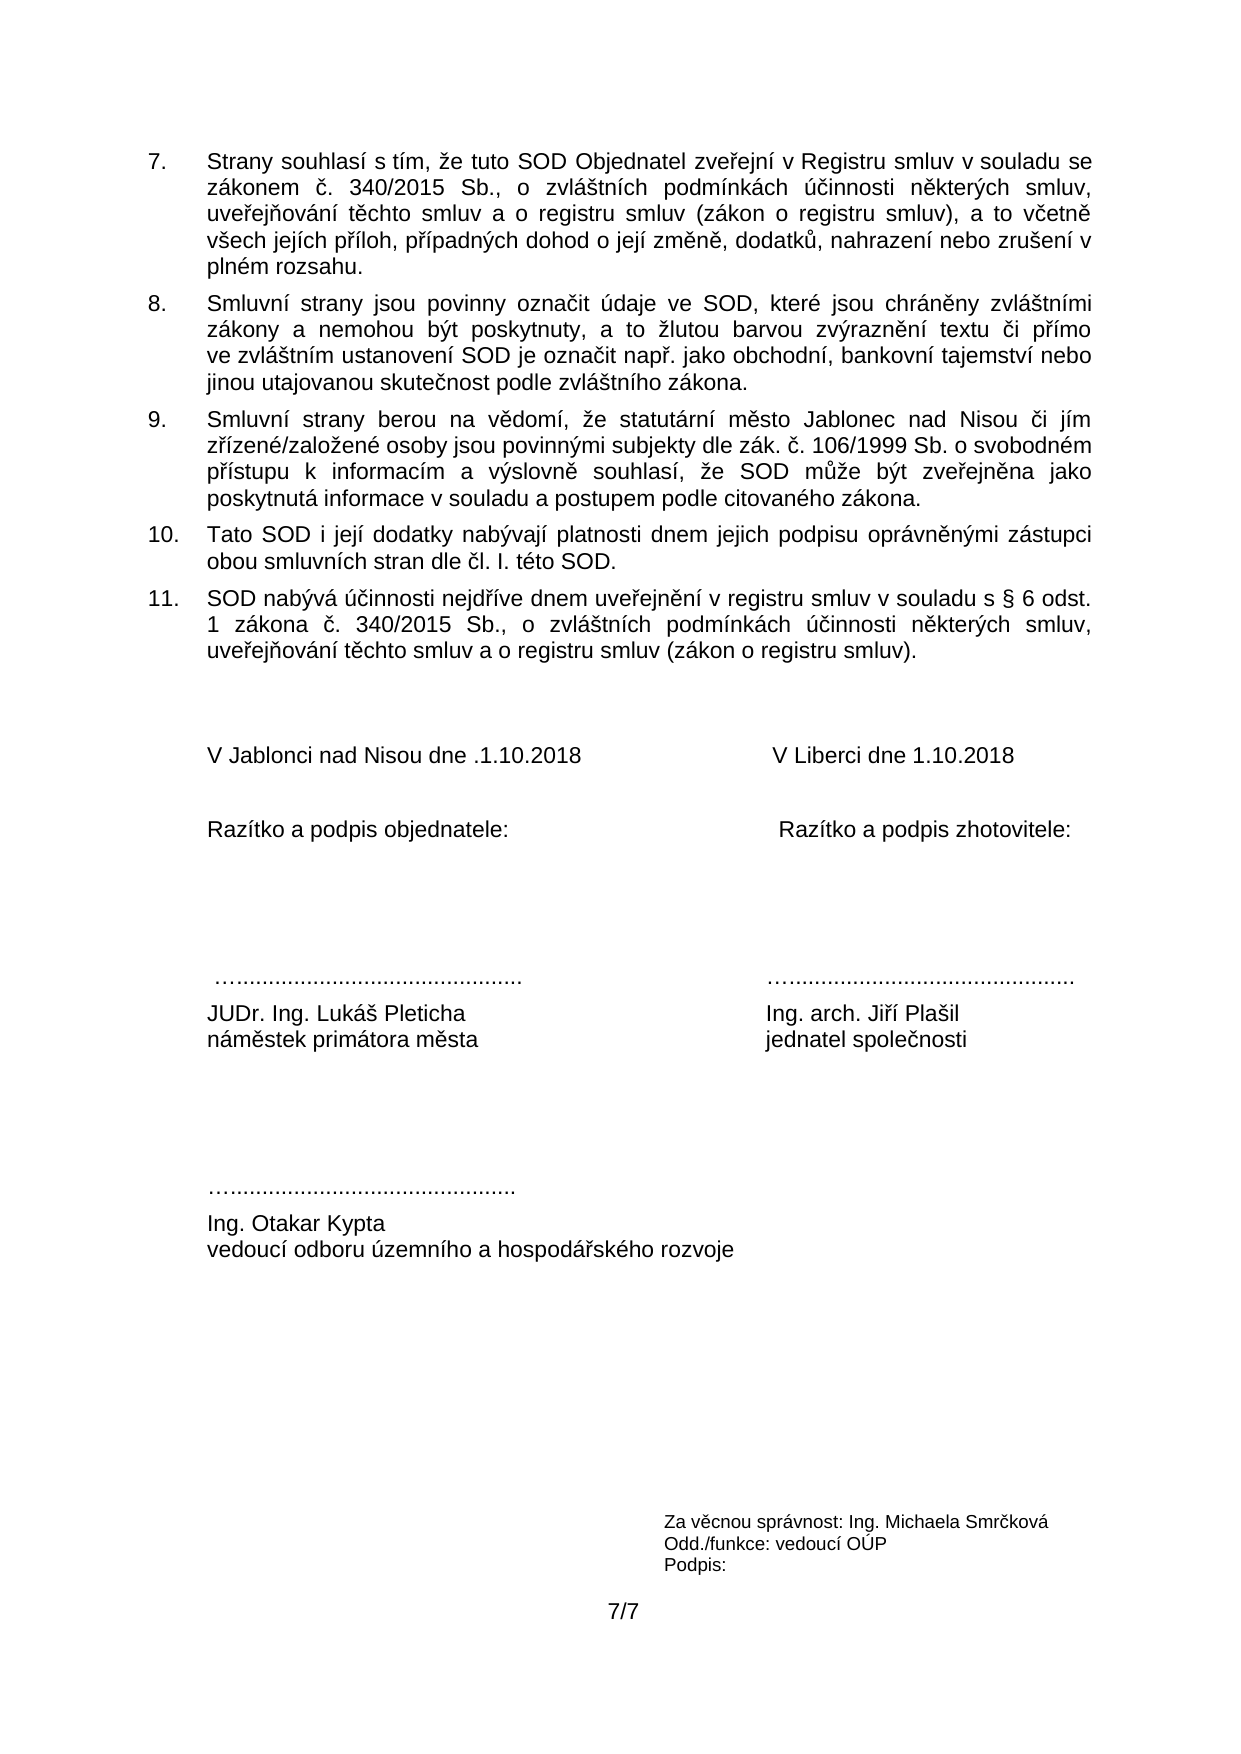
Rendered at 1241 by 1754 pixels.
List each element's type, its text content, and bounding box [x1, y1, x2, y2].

text 11. SOD nabývá účinnosti nejdříve dnem uveřejnění v registru smluv v souladu s § 6 odst. 1 zákona č. 340/2015 Sb., o zvláštních podmínkách účinnosti některých smluv, uveřejňování těchto smluv a o registru smluv (zákon o registru smluv). [148, 585, 1093, 664]
text 7. Strany souhlasí s tím, že tuto SOD Objednatel zveřejní v Registru smluv v souladu se zákonem č. 340/2015 Sb., o zvláštních podmínkách účinnosti některých smluv, uveřejňování těchto smluv a o registru smluv (zákon o registru smluv), a to včetně všech jejích příloh, případných dohod o její změně, dodatků, nahrazení nebo zrušení v plném rozsahu. [148, 148, 1093, 279]
text vedoucí odboru územního a hospodářského rozvoje [148, 1236, 1093, 1263]
text náměstek primátora města jednatel společnosti [148, 1026, 1093, 1052]
text 9. Smluvní strany berou na vědomí, že statutární město Jablonec nad Nisou či jím zřízené/založené osoby jsou povinnými subjekty dle zák. č. 106/1999 Sb. o svobodném přístupu k informacím a výslovně souhlasí, že SOD může být zveřejněna jako poskytnutá informace v souladu a postupem podle citovaného zákona. [148, 406, 1093, 511]
text Podpis: [148, 1554, 1093, 1576]
text JUDr. Ing. Lukáš Pleticha Ing. arch. Jiří Plašil [148, 1000, 1093, 1026]
text Ing. Otakar Kypta [148, 1210, 1093, 1236]
text Za věcnou správnost: Ing. Michaela Smrčková [148, 1511, 1093, 1533]
text V Jablonci nad Nisou dne .1.10.2018 V Liberci dne 1.10.2018 [148, 742, 1093, 769]
text Odd./funkce: vedoucí OÚP [148, 1533, 1093, 1554]
text 8. Smluvní strany jsou povinny označit údaje ve SOD, které jsou chráněny zvláštními zákony a nemohou být poskytnuty, a to žlutou barvou zvýraznění textu či přímo ve zvláštním ustanovení SOD je označit např. jako obchodní, bankovní tajemství nebo jinou utajovanou skutečnost podle zvláštního zákona. [148, 290, 1093, 395]
text Razítko a podpis objednatele: Razítko a podpis zhotovitele: [148, 816, 1093, 842]
text 10. Tato SOD i její dodatky nabývají platnosti dnem jejich podpisu oprávněnými zástupci obou smluvních stran dle čl. I. této SOD. [148, 521, 1093, 574]
text …............................................. [148, 1173, 1093, 1199]
text …............................................. …............................................. [148, 963, 1093, 989]
